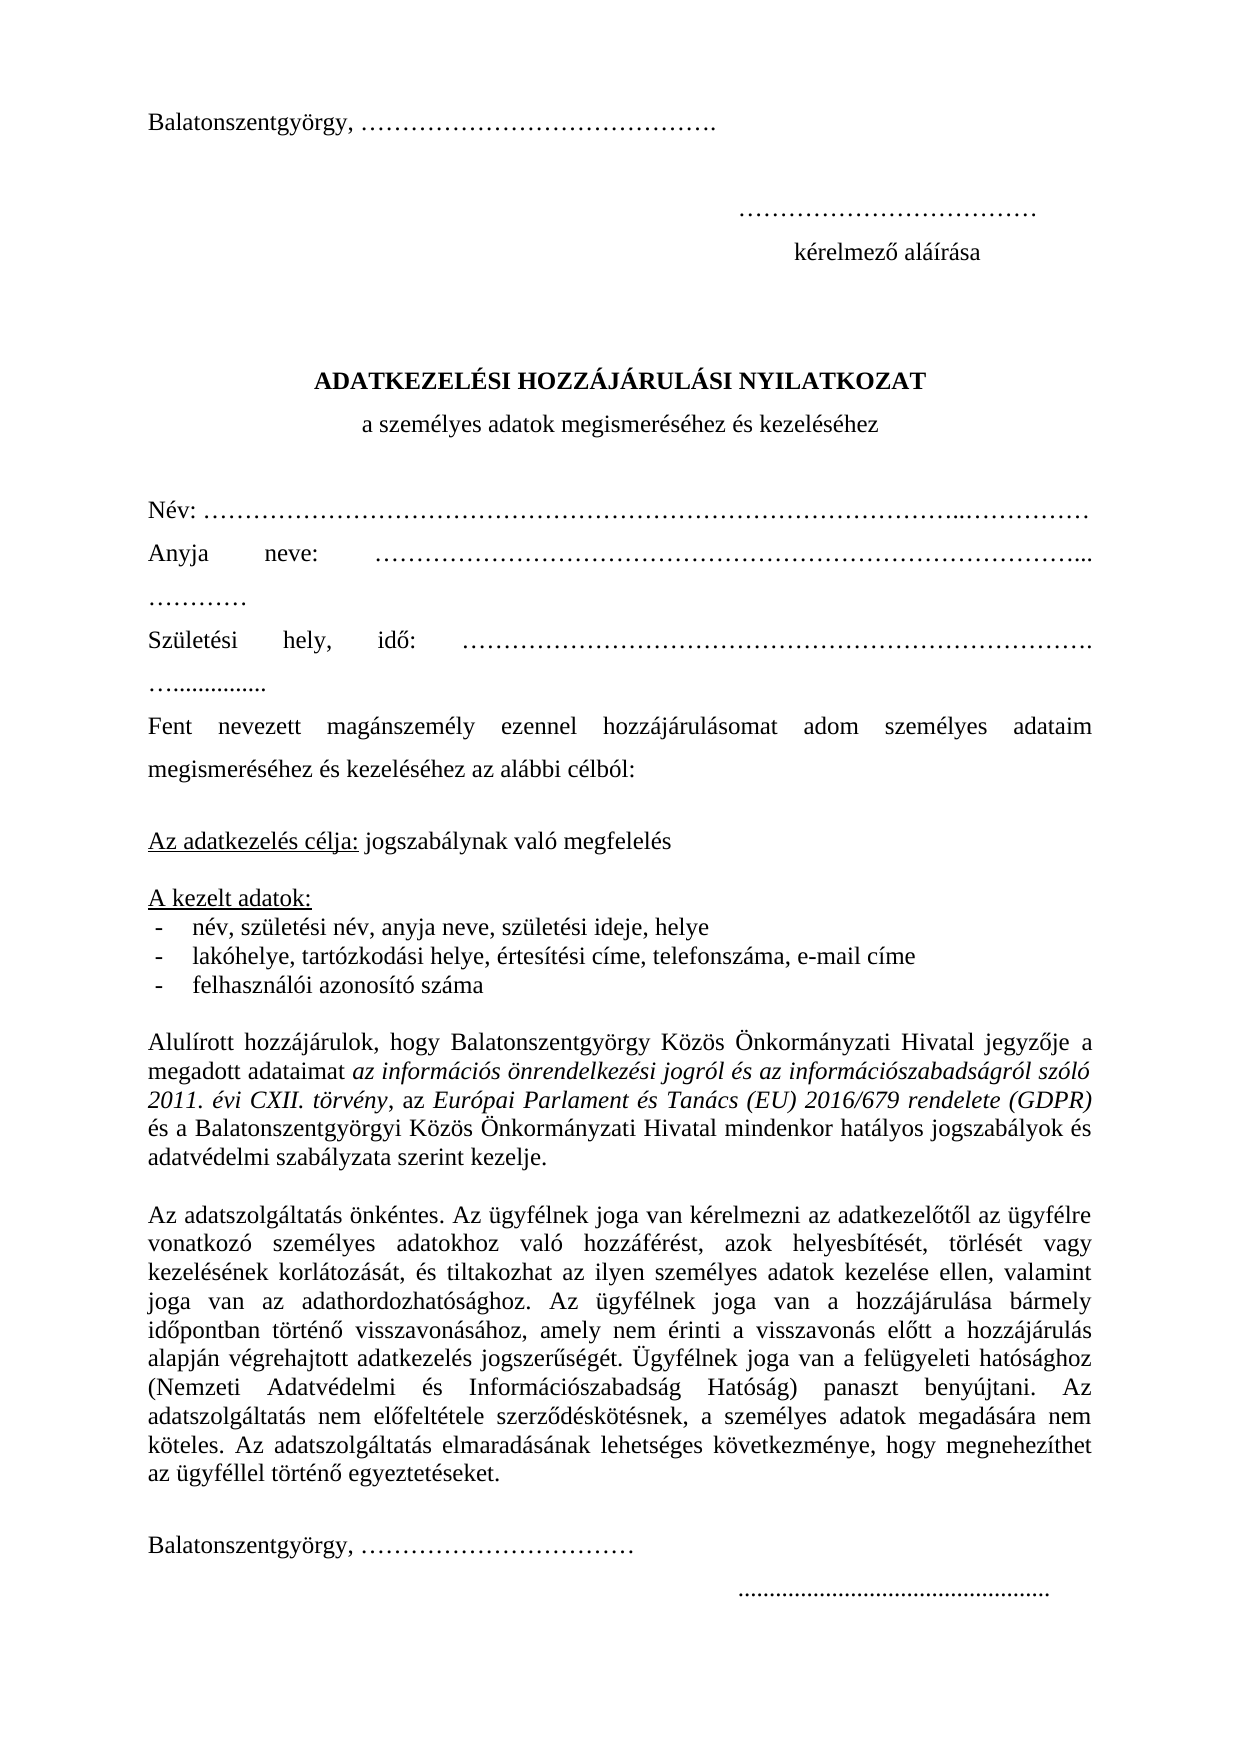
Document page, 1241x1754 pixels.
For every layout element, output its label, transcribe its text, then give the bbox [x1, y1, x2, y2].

list felhasználói azonosító száma [154, 970, 1093, 998]
text ADATKEZELÉSI HOZZÁJÁRULÁSI NYILATKOZAT [148, 366, 1093, 395]
text Születési hely, idő: ………………………………………………………………….…............... [148, 625, 1093, 697]
text .................................................. [664, 1573, 1093, 1602]
text Az adatkezelés célja: jogszabálynak való megfelelés [148, 826, 1093, 855]
text Balatonszentgyörgy, ……………………………………. [148, 107, 1093, 136]
text Balatonszentgyörgy, …………………………… [148, 1530, 1093, 1559]
text Alulírott hozzájárulok, hogy Balatonszentgyörgy Közös Önkormányzati Hivatal jegyzője a megadott adataimat az információs önrendelkezési jogról és az információszabadságról szóló 2011. évi CXII. törvény, az Európai Parlament és Tanács (EU) 2016/679 rendelete (GDPR) és a Balatonszentgyörgyi Közös Önkormányzati Hivatal mindenkor hatályos jogszabályok és adatvédelmi szabályzata szerint kezelje. [148, 1027, 1093, 1171]
text kérelmező aláírása [148, 237, 1093, 265]
text Anyja neve: …………………………………………………………………………...………… [148, 538, 1093, 610]
text A kezelt adatok: [148, 883, 1093, 912]
text Név: ………………………………………………………………………………..…………… [148, 495, 1093, 524]
text Fent nevezett magánszemély ezennel hozzájárulásomat adom személyes adataim megismeréséhez és kezeléséhez az alábbi célból: [148, 711, 1093, 783]
list lakóhelye, tartózkodási helye, értesítési címe, telefonszáma, e-mail címe [154, 941, 1093, 970]
list név, születési név, anyja neve, születési ideje, helye [154, 912, 1093, 941]
text Az adatszolgáltatás önkéntes. Az ügyfélnek joga van kérelmezni az adatkezelőtől az ügyfélre vonatkozó személyes adatokhoz való hozzáférést, azok helyesbítését, törlését vagy kezelésének korlátozását, és tiltakozhat az ilyen személyes adatok kezelése ellen, valamint joga van az adathordozhatósághoz. Az ügyfélnek joga van a hozzájárulása bármely időpontban történő visszavonásához, amely nem érinti a visszavonás előtt a hozzájárulás alapján végrehajtott adatkezelés jogszerűségét. Ügyfélnek joga van a felügyeleti hatósághoz (Nemzeti Adatvédelmi és Információszabadság Hatóság) panaszt benyújtani. Az adatszolgáltatás nem előfeltétele szerződéskötésnek, a személyes adatok megadására nem köteles. Az adatszolgáltatás elmaradásának lehetséges következménye, hogy megnehezíthet az ügyféllel történő egyeztetéseket. [148, 1200, 1093, 1487]
text a személyes adatok megismeréséhez és kezeléséhez [148, 409, 1093, 438]
text ……………………………… [148, 193, 1093, 222]
